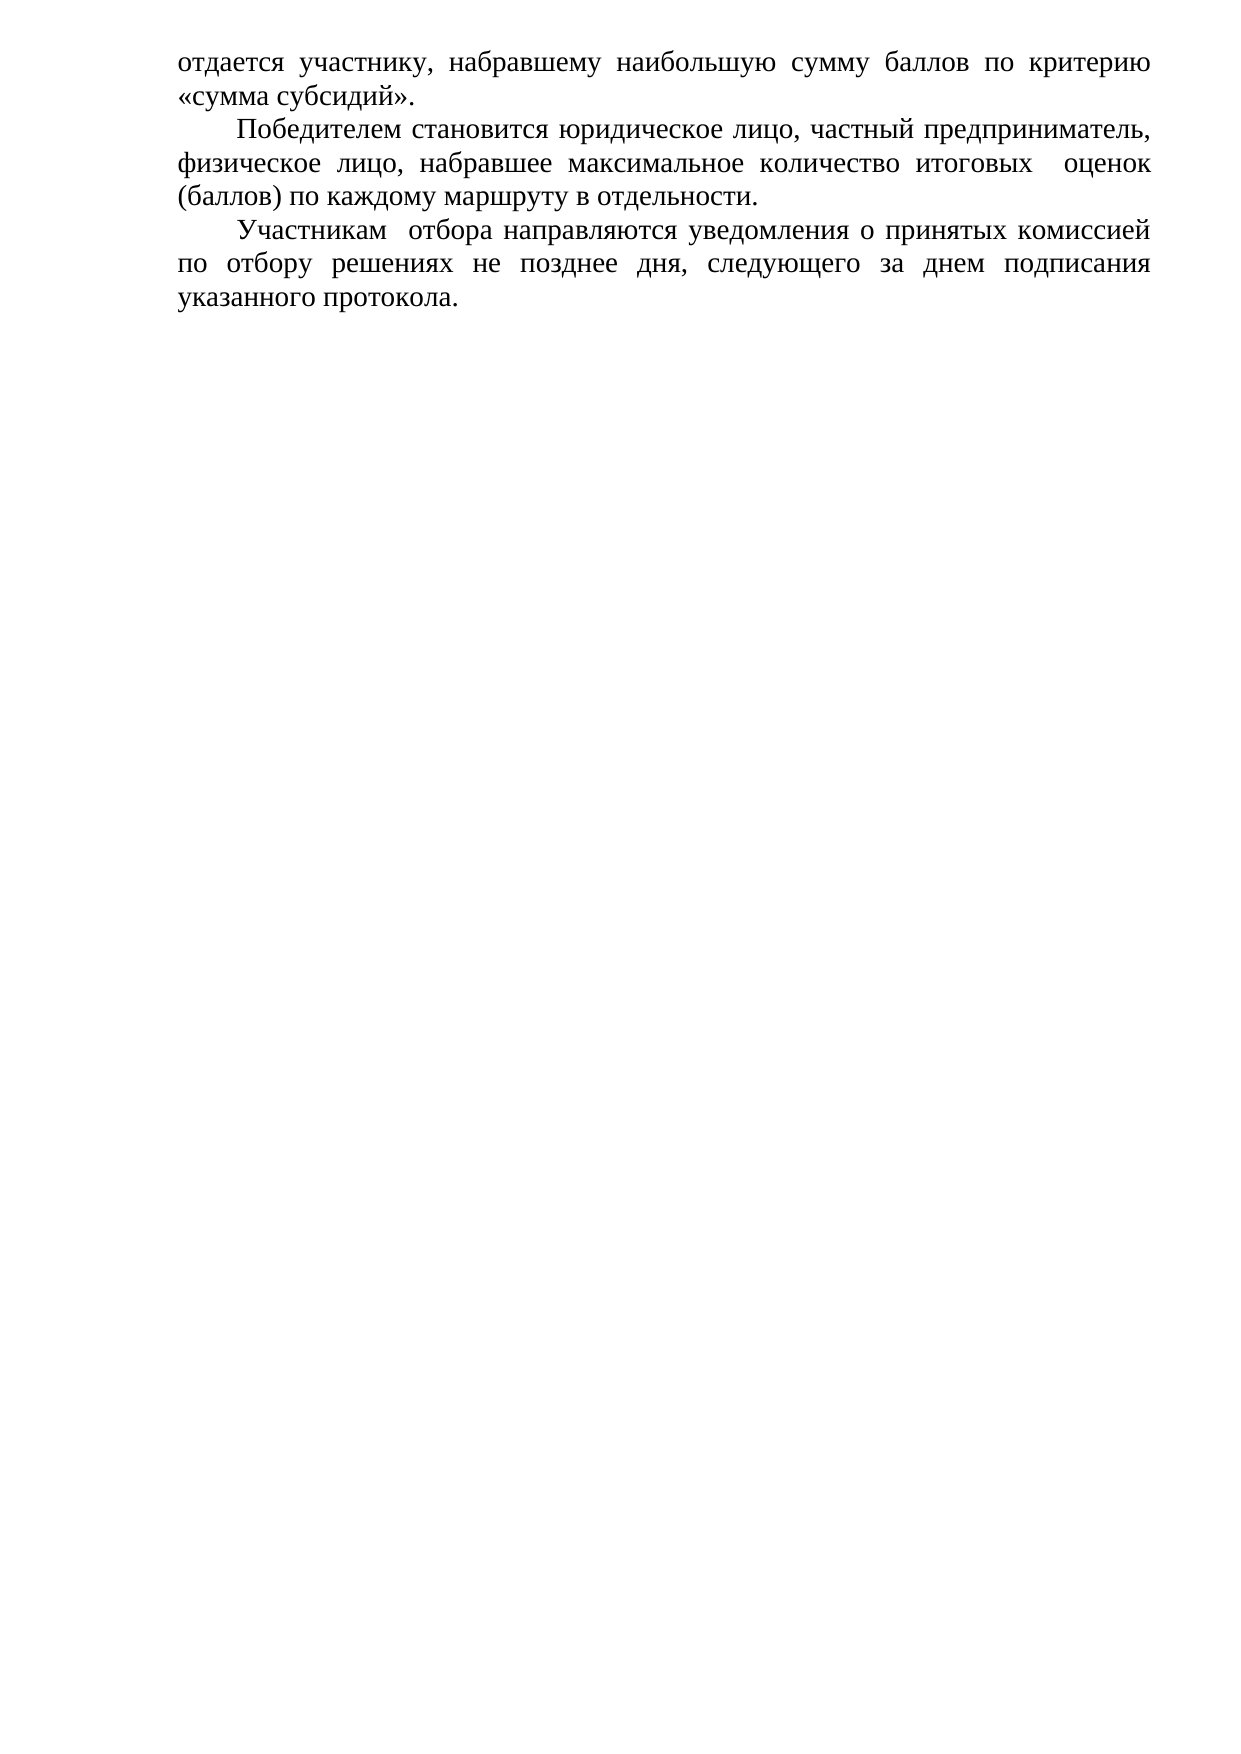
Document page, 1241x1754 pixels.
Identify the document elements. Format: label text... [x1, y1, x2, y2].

text Участникам отбора направляются уведомления о принятых комиссией по отбору решениях не позднее дня, следующего за днем подписания указанного протокола. [177, 212, 1152, 313]
text Победителем становится юридическое лицо, частный предприниматель, физическое лицо, набравшее максимальное количество итоговых оценок (баллов) по каждому маршруту в отдельности. [177, 111, 1152, 212]
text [177, 44, 1152, 111]
